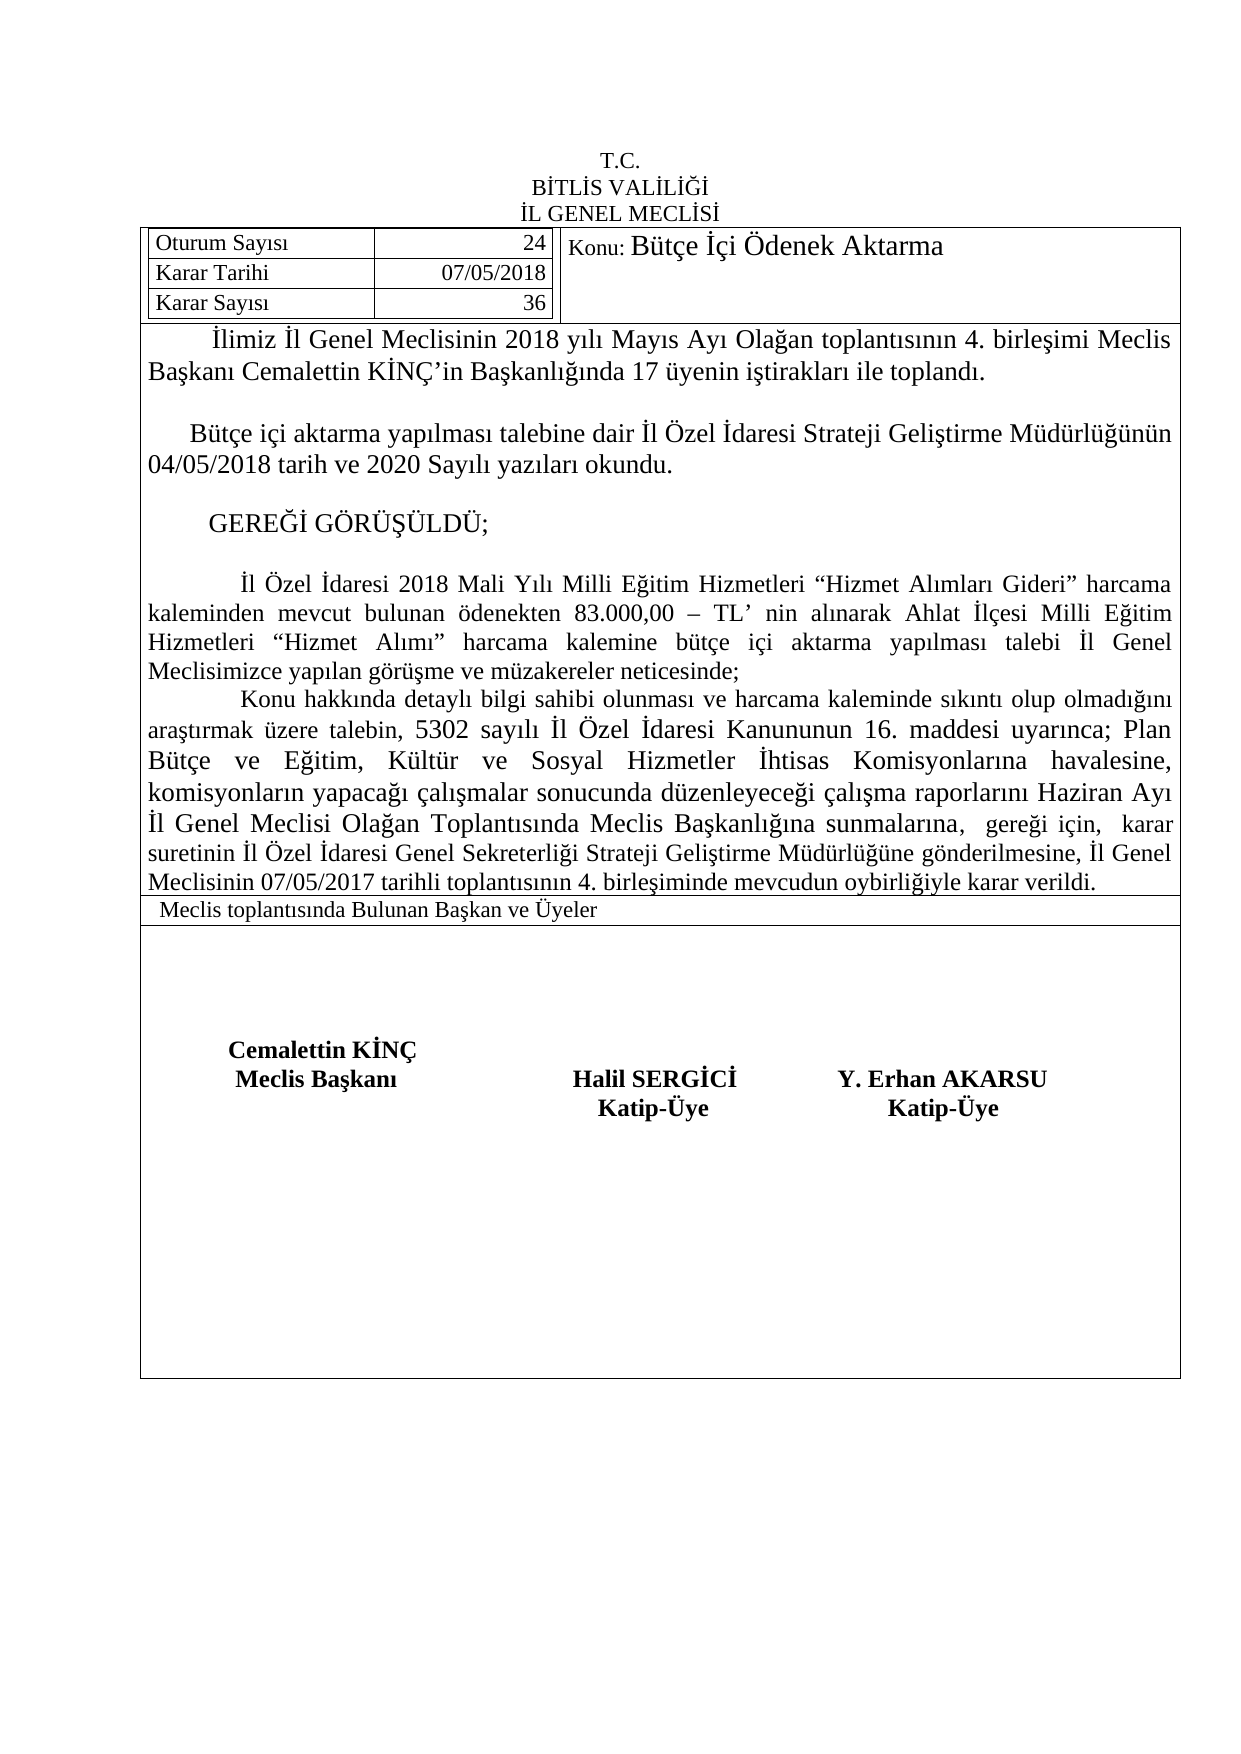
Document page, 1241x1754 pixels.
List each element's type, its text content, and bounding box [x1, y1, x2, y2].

table_header Konu: Bütçe İçi Ödenek Aktarma [561, 228, 1180, 322]
table_header [141, 228, 560, 322]
text BİTLİS VALİLİĞİ [148, 174, 1093, 200]
text T.C. [148, 148, 1093, 174]
text İL GENEL MECLİSİ [148, 200, 1093, 227]
table_cell Cemalettin KİNÇ Meclis Başkanı Halil SERGİCİ Y. Erhan AKARSU Katip-Üye Katip-Üye [141, 926, 1180, 1378]
table_cell Meclis toplantısında Bulunan Başkan ve Üyeler [141, 896, 1180, 925]
table_cell İlimiz İl Genel Meclisinin 2018 yılı Mayıs Ayı Olağan toplantısının 4. birleşimi Meclis Başkanı Cemalettin KİNÇ’in Başkanlığında 17 üyenin iştirakları ile toplandı. Bütçe içi aktarma yapılması talebine dair İl Özel İdaresi Strateji Geliştirme Müdürlüğünün 04/05/2018 tarih ve 2020 Sayılı yazıları okundu. GEREĞİ GÖRÜŞÜLDÜ; İl Özel İdaresi 2018 Mali Yılı Milli Eğitim Hizmetleri “Hizmet Alımları Gideri” harcama kaleminden mevcut bulunan ödenekten 83.000,00 – TL’ nin alınarak Ahlat İlçesi Milli Eğitim Hizmetleri “Hizmet Alımı” harcama kalemine bütçe içi aktarma yapılması talebi İl Genel Meclisimizce yapılan görüşme ve müzakereler neticesinde; Konu hakkında detaylı bilgi sahibi olunması ve harcama kaleminde sıkıntı olup olmadığını araştırmak üzere talebin, 5302 sayılı İl Özel İdaresi Kanununun 16. maddesi uyarınca; Plan Bütçe ve Eğitim, Kültür ve Sosyal Hizmetler İhtisas Komisyonlarına havalesine, komisyonların yapacağı çalışmalar sonucunda düzenleyeceği çalışma raporlarını Haziran Ayı İl Genel Meclisi Olağan Toplantısında Meclis Başkanlığına sunmalarına, gereği için, karar suretinin İl Özel İdaresi Genel Sekreterliği Strateji Geliştirme Müdürlüğüne gönderilmesine, İl Genel Meclisinin 07/05/2017 tarihli toplantısının 4. birleşiminde mevcudun oybirliğiyle karar verildi. [141, 324, 1180, 895]
